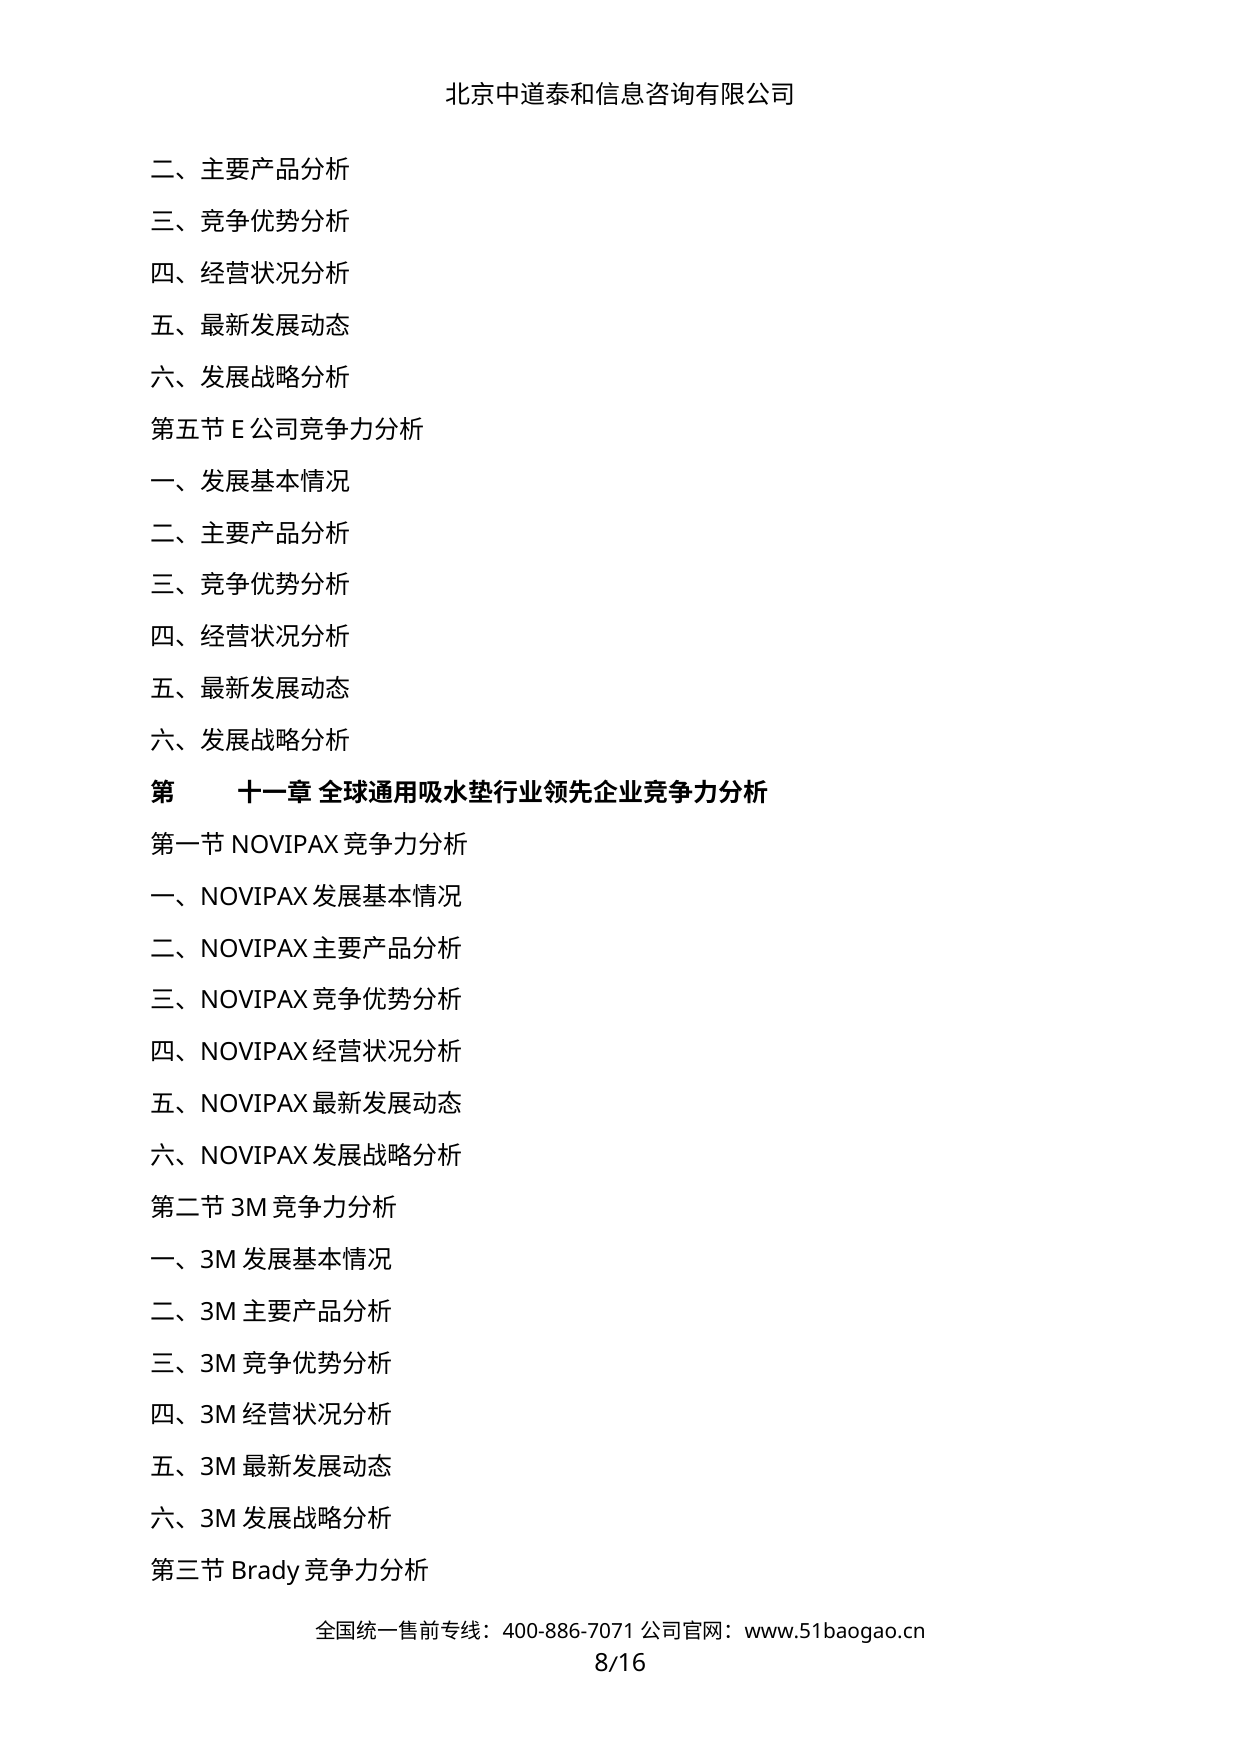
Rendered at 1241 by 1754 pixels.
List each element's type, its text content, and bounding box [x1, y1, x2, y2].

text 四、经营状况分析 [150, 617, 1090, 653]
text 三、3M竞争优势分析 [150, 1343, 1090, 1379]
text 四、NOVIPAX经营状况分析 [150, 1032, 1090, 1068]
text 五、最新发展动态 [150, 306, 1090, 342]
text 五、最新发展动态 [150, 669, 1090, 705]
text 三、NOVIPAX竞争优势分析 [150, 980, 1090, 1016]
text 二、主要产品分析 [150, 150, 1090, 186]
text 六、发展战略分析 [150, 721, 1090, 757]
text 一、NOVIPAX发展基本情况 [150, 876, 1090, 912]
text 二、主要产品分析 [150, 513, 1090, 549]
text 三、竞争优势分析 [150, 565, 1090, 601]
text 第五节 E公司竞争力分析 [150, 409, 1090, 446]
text 第三节 Brady竞争力分析 [150, 1551, 1090, 1587]
text 二、3M主要产品分析 [150, 1291, 1090, 1327]
text 四、3M经营状况分析 [150, 1395, 1090, 1431]
text 三、竞争优势分析 [150, 202, 1090, 238]
text 第 十一章 全球通用吸水垫行业领先企业竞争力分析 [150, 772, 1090, 809]
text 六、3M发展战略分析 [150, 1499, 1090, 1535]
text 第二节 3M竞争力分析 [150, 1187, 1090, 1224]
text 四、经营状况分析 [150, 254, 1090, 290]
text 五、3M最新发展动态 [150, 1447, 1090, 1483]
text 六、发展战略分析 [150, 357, 1090, 394]
text 一、3M发展基本情况 [150, 1239, 1090, 1276]
text 第一节 NOVIPAX竞争力分析 [150, 824, 1090, 861]
text 一、发展基本情况 [150, 461, 1090, 497]
text 二、NOVIPAX主要产品分析 [150, 928, 1090, 964]
text 六、NOVIPAX发展战略分析 [150, 1136, 1090, 1172]
text 五、NOVIPAX最新发展动态 [150, 1084, 1090, 1120]
